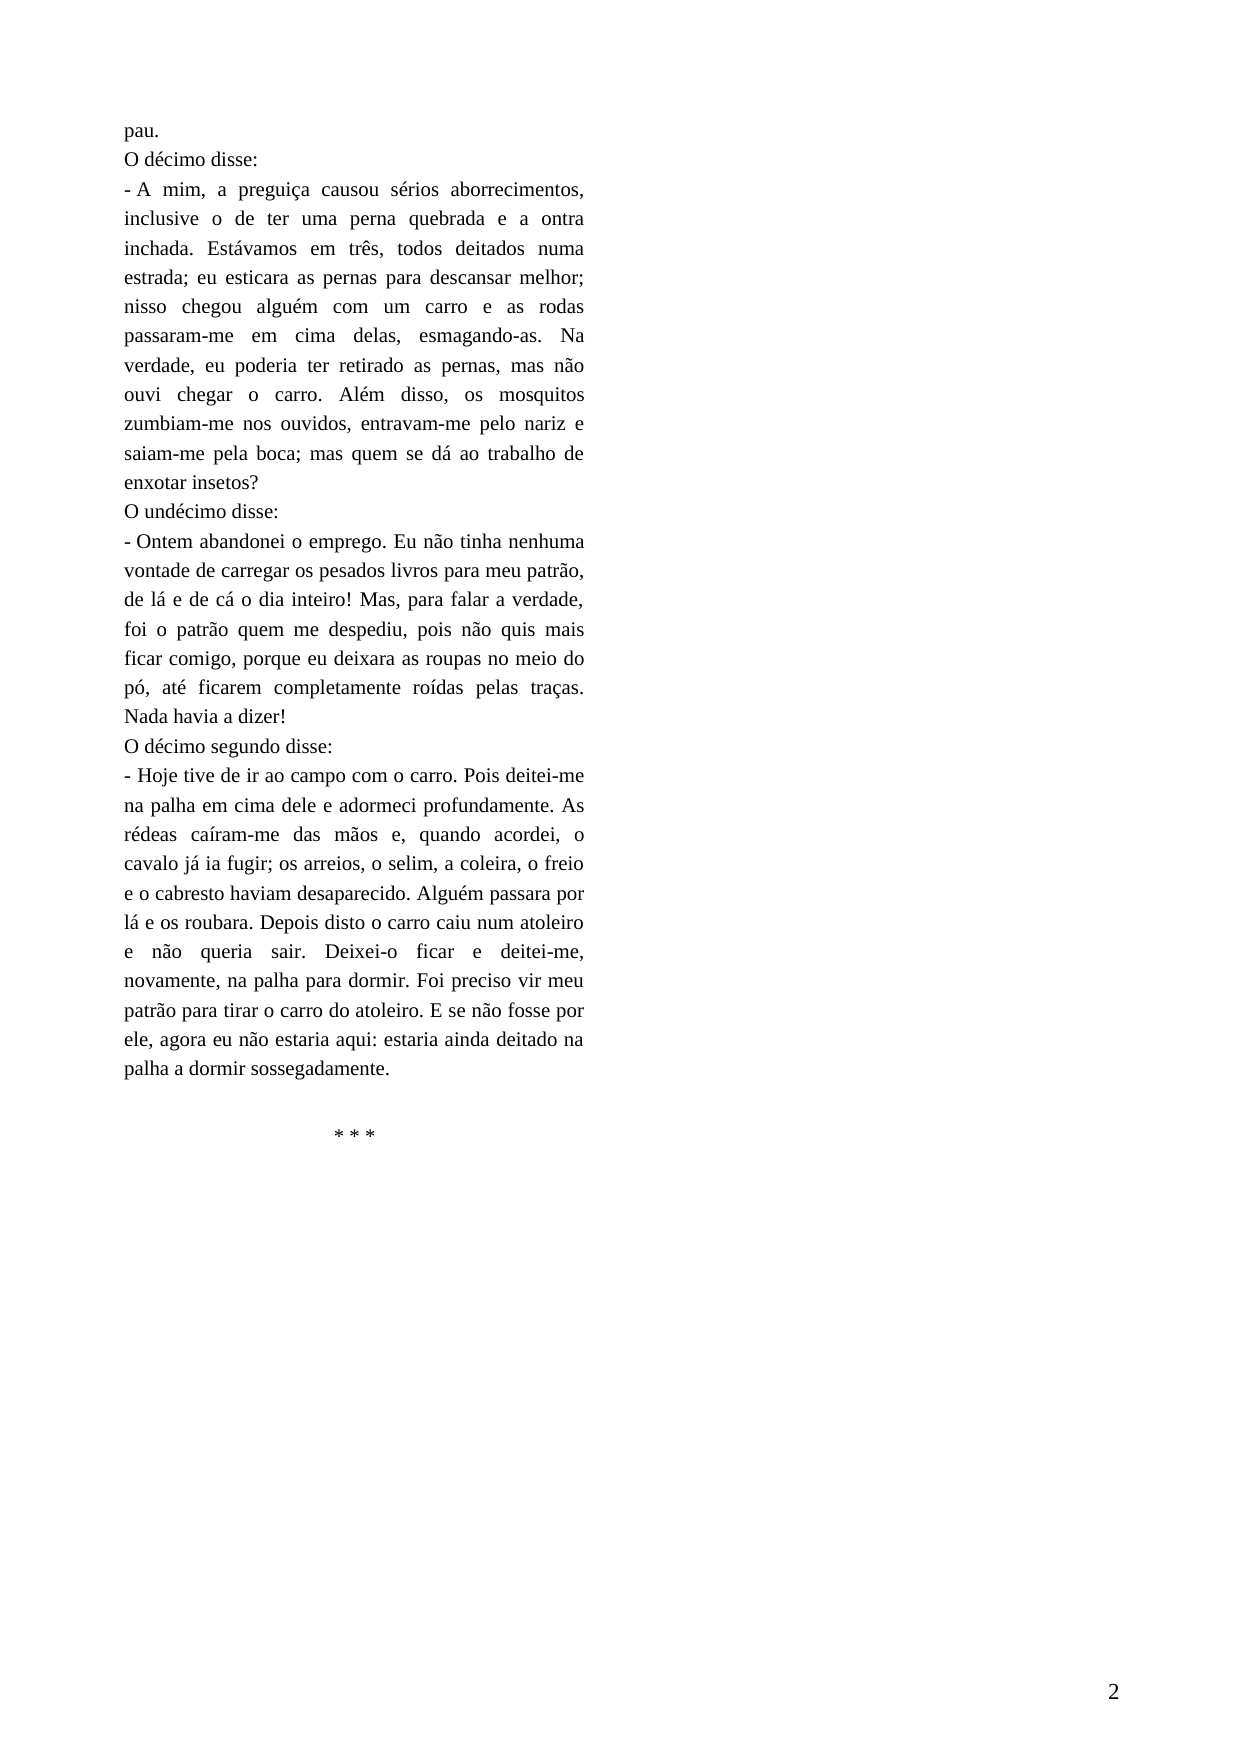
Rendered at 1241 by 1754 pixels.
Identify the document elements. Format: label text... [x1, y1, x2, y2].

text pau. [124, 118, 1128, 142]
list Ontem abandonei o emprego. Eu não tinha nenhuma vontade de carregar os pesados livros para meu patrão, de lá e de cá o dia inteiro! Mas, para falar a verdade, foi o patrão quem me despediu, pois não quis mais ficar comigo, porque eu deixara as roupas no meio do pó, até ficarem completamente roídas pelas traças. Nada havia a dizer! [124, 529, 585, 728]
text O undécimo disse: [124, 499, 1128, 523]
text * * * [333, 1124, 1128, 1148]
list Hoje tive de ir ao campo com o carro. Pois deitei-me na palha em cima dele e adormeci profundamente. As rédeas caíram-me das mãos e, quando acordei, o cavalo já ia fugir; os arreios, o selim, a coleira, o freio e o cabresto haviam desaparecido. Alguém passara por lá e os roubara. Depois disto o carro caiu num atoleiro e não queria sair. Deixei-o ficar e deitei-me, novamente, na palha para dormir. Foi preciso vir meu patrão para tirar o carro do atoleiro. E se não fosse por ele, agora eu não estaria aqui: estaria ainda deitado na palha a dormir sossegadamente. [124, 763, 585, 1080]
text O décimo segundo disse: [124, 734, 1128, 758]
list A mim, a preguiça causou sérios aborrecimentos, inclusive o de ter uma perna quebrada e a ontra inchada. Estávamos em três, todos deitados numa estrada; eu esticara as pernas para descansar melhor; nisso chegou alguém com um carro e as rodas passaram-me em cima delas, esmagando-as. Na verdade, eu poderia ter retirado as pernas, mas não ouvi chegar o carro. Além disso, os mosquitos zumbiam-me nos ouvidos, entravam-me pelo nariz e saiam-me pela boca; mas quem se dá ao trabalho de enxotar insetos? [124, 177, 585, 494]
text O décimo disse: [124, 147, 1128, 171]
